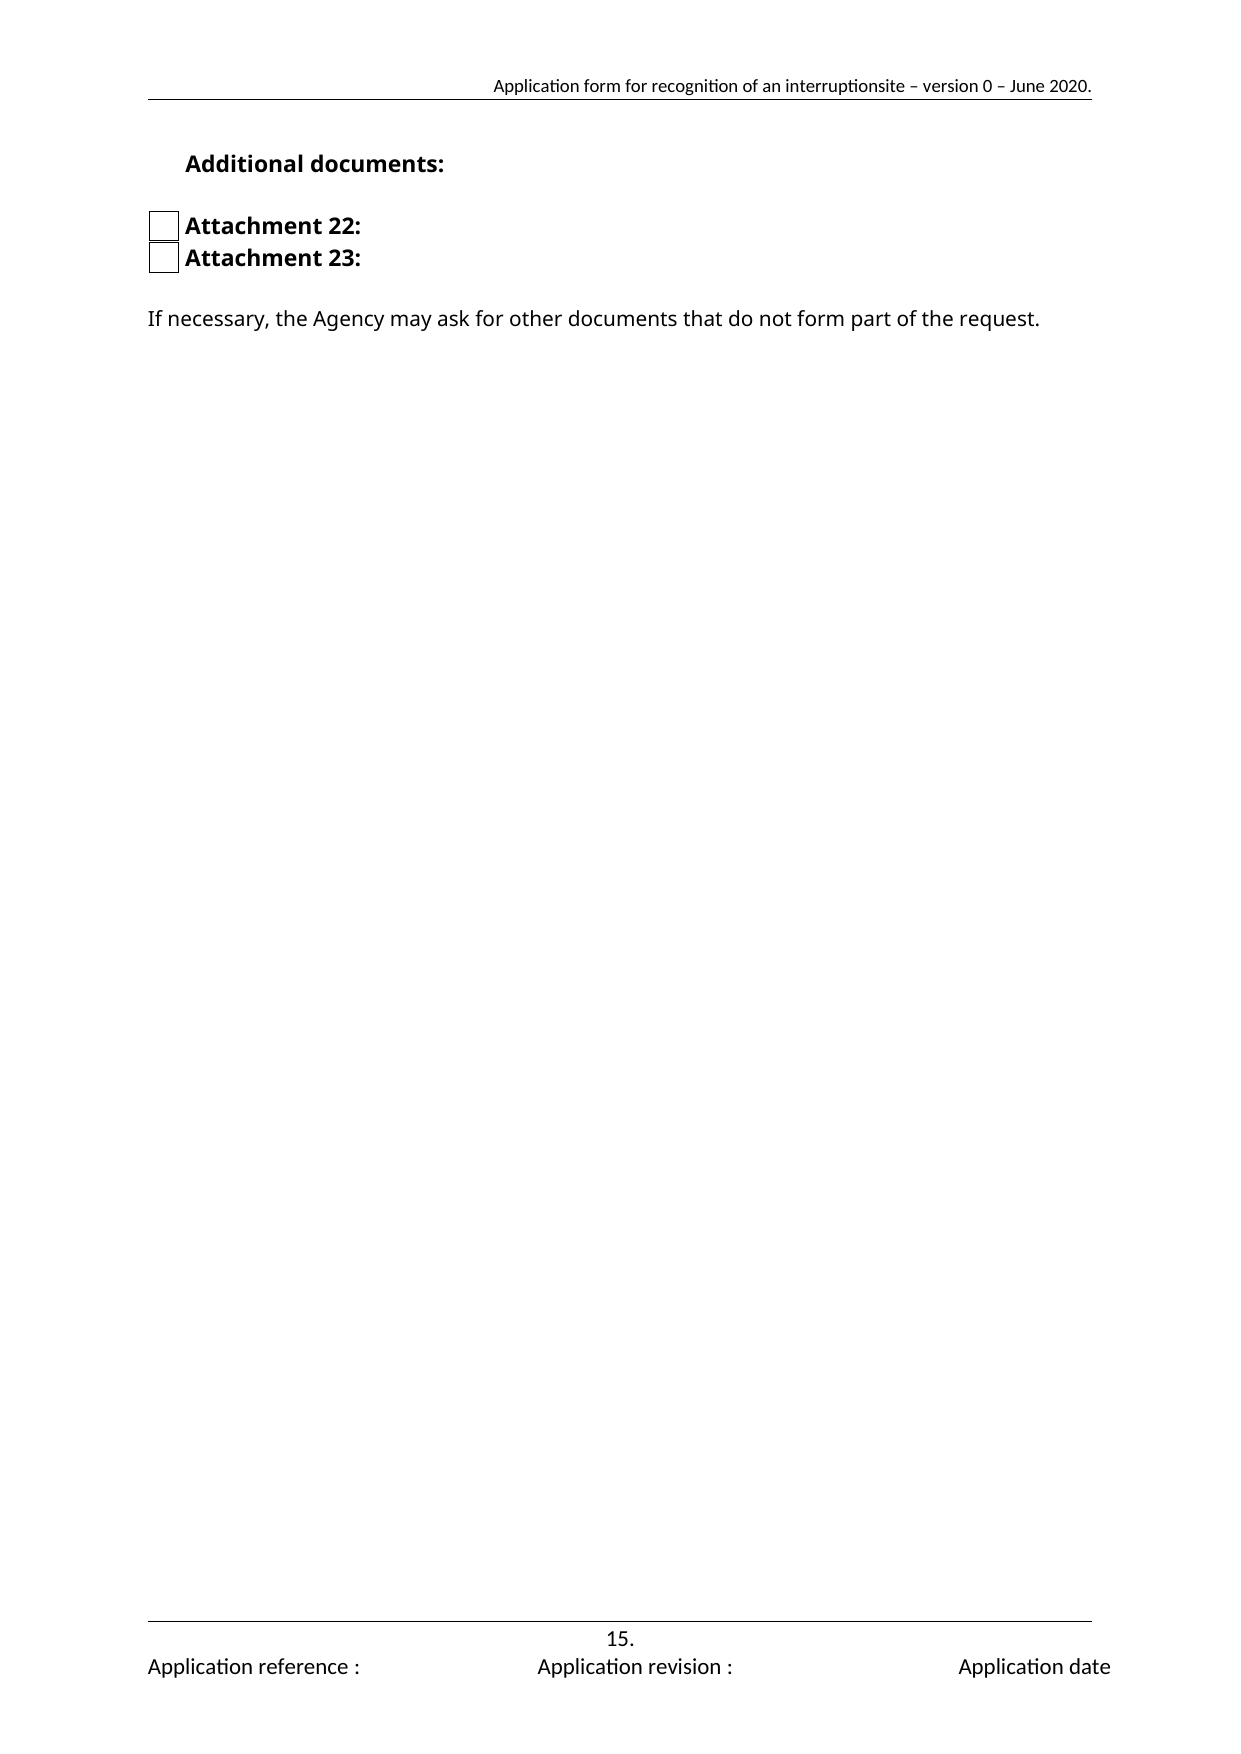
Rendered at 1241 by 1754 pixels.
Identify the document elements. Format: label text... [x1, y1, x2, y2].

text Attachment 22: [148, 210, 1092, 241]
text Attachment 23: [148, 241, 1092, 273]
text Additional documents: [185, 148, 1092, 179]
text If necessary, the Agency may ask for other documents that do not form part of the request. [148, 304, 1092, 332]
